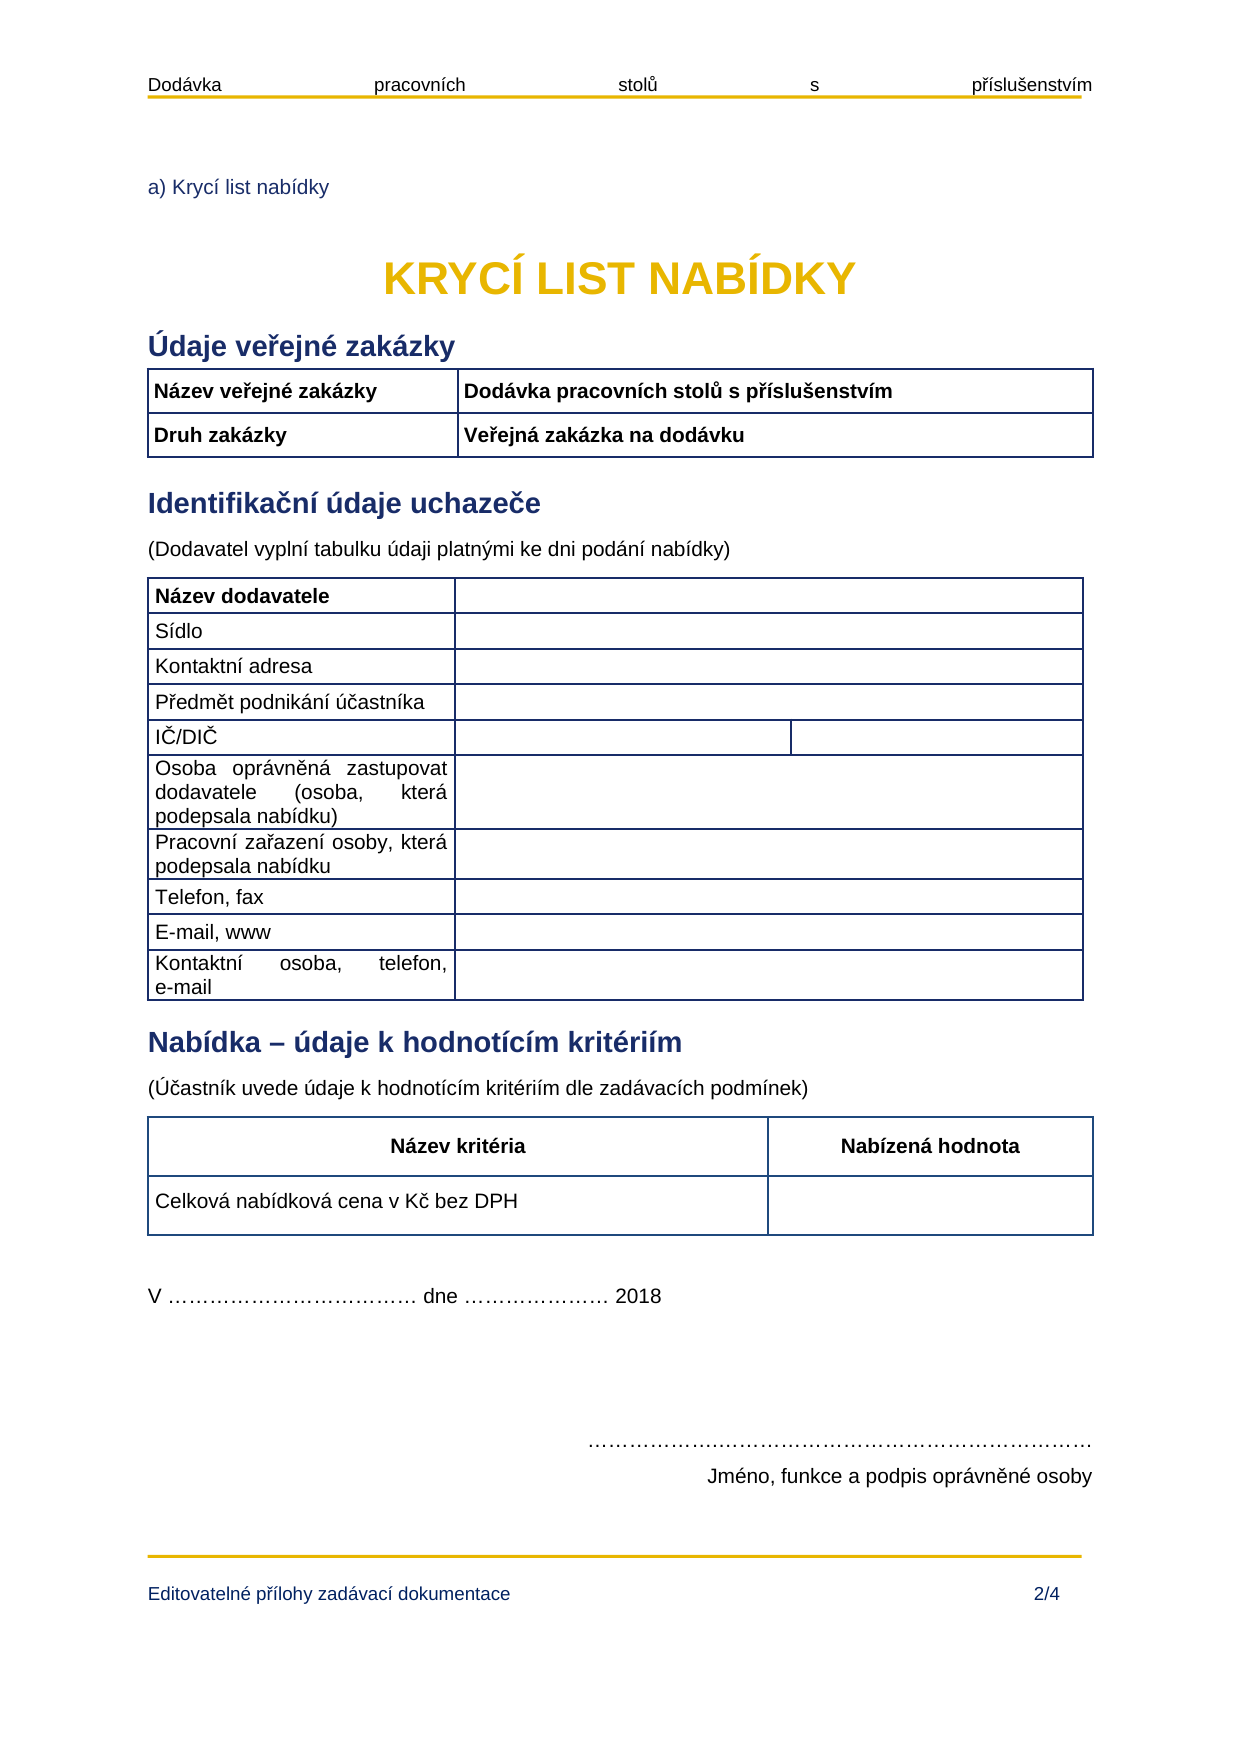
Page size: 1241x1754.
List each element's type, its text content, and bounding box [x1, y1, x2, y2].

table_cell Pracovní zařazení osoby, která podepsala nabídku [149, 830, 454, 878]
table_cell [769, 1177, 1092, 1234]
text a) Krycí list nabídky [148, 175, 1092, 199]
text Identifikační údaje uchazeče [148, 486, 1092, 519]
table_cell E-mail, www [149, 915, 454, 949]
table_cell [456, 915, 1082, 949]
table_cell Veřejná zakázka na dodávku [459, 414, 1092, 456]
text Nabídka – údaje k hodnotícím kritériím [148, 1025, 1092, 1058]
table_header Název kritéria [149, 1118, 767, 1175]
subtitle (Dodavatel vyplní tabulku údaji platnými ke dni podání nabídky) [148, 537, 1092, 561]
table_cell [456, 756, 1082, 828]
table_cell [456, 650, 1082, 683]
table_cell [456, 880, 1082, 913]
table_header [456, 579, 1082, 612]
text V ……………………………… dne ………………… 2018 [148, 1284, 1092, 1308]
table_cell [456, 721, 790, 754]
subtitle Jméno, funkce a podpis oprávněné osoby [148, 1464, 1092, 1488]
table_cell Kontaktní osoba, telefon, e-mail [149, 951, 454, 999]
table_cell Osoba oprávněná zastupovat dodavatele (osoba, která podepsala nabídku) [149, 756, 454, 828]
table_cell [456, 830, 1082, 878]
table_cell Předmět podnikání účastníka [149, 685, 454, 718]
table_cell Celková nabídková cena v Kč bez DPH [149, 1177, 767, 1234]
table_header Název dodavatele [149, 579, 454, 612]
table_cell Kontaktní adresa [149, 650, 454, 683]
text ……………….……………………………………………… [148, 1428, 1092, 1452]
table_cell [456, 685, 1082, 718]
table_cell Telefon, fax [149, 880, 454, 913]
table_cell Druh zakázky [149, 414, 457, 456]
table_cell IČ/DIČ [149, 721, 454, 754]
table_cell Sídlo [149, 614, 454, 648]
text Údaje veřejné zakázky [148, 329, 1092, 362]
table_cell [792, 721, 1082, 754]
text Krycí list nabídky [148, 251, 1092, 304]
table_header Nabízená hodnota [769, 1118, 1092, 1175]
table_header Dodávka pracovních stolů s příslušenstvím [459, 370, 1092, 412]
table_cell [456, 951, 1082, 999]
table_cell [456, 614, 1082, 648]
table_header Název veřejné zakázky [149, 370, 457, 412]
subtitle (Účastník uvede údaje k hodnotícím kritériím dle zadávacích podmínek) [148, 1076, 1092, 1100]
